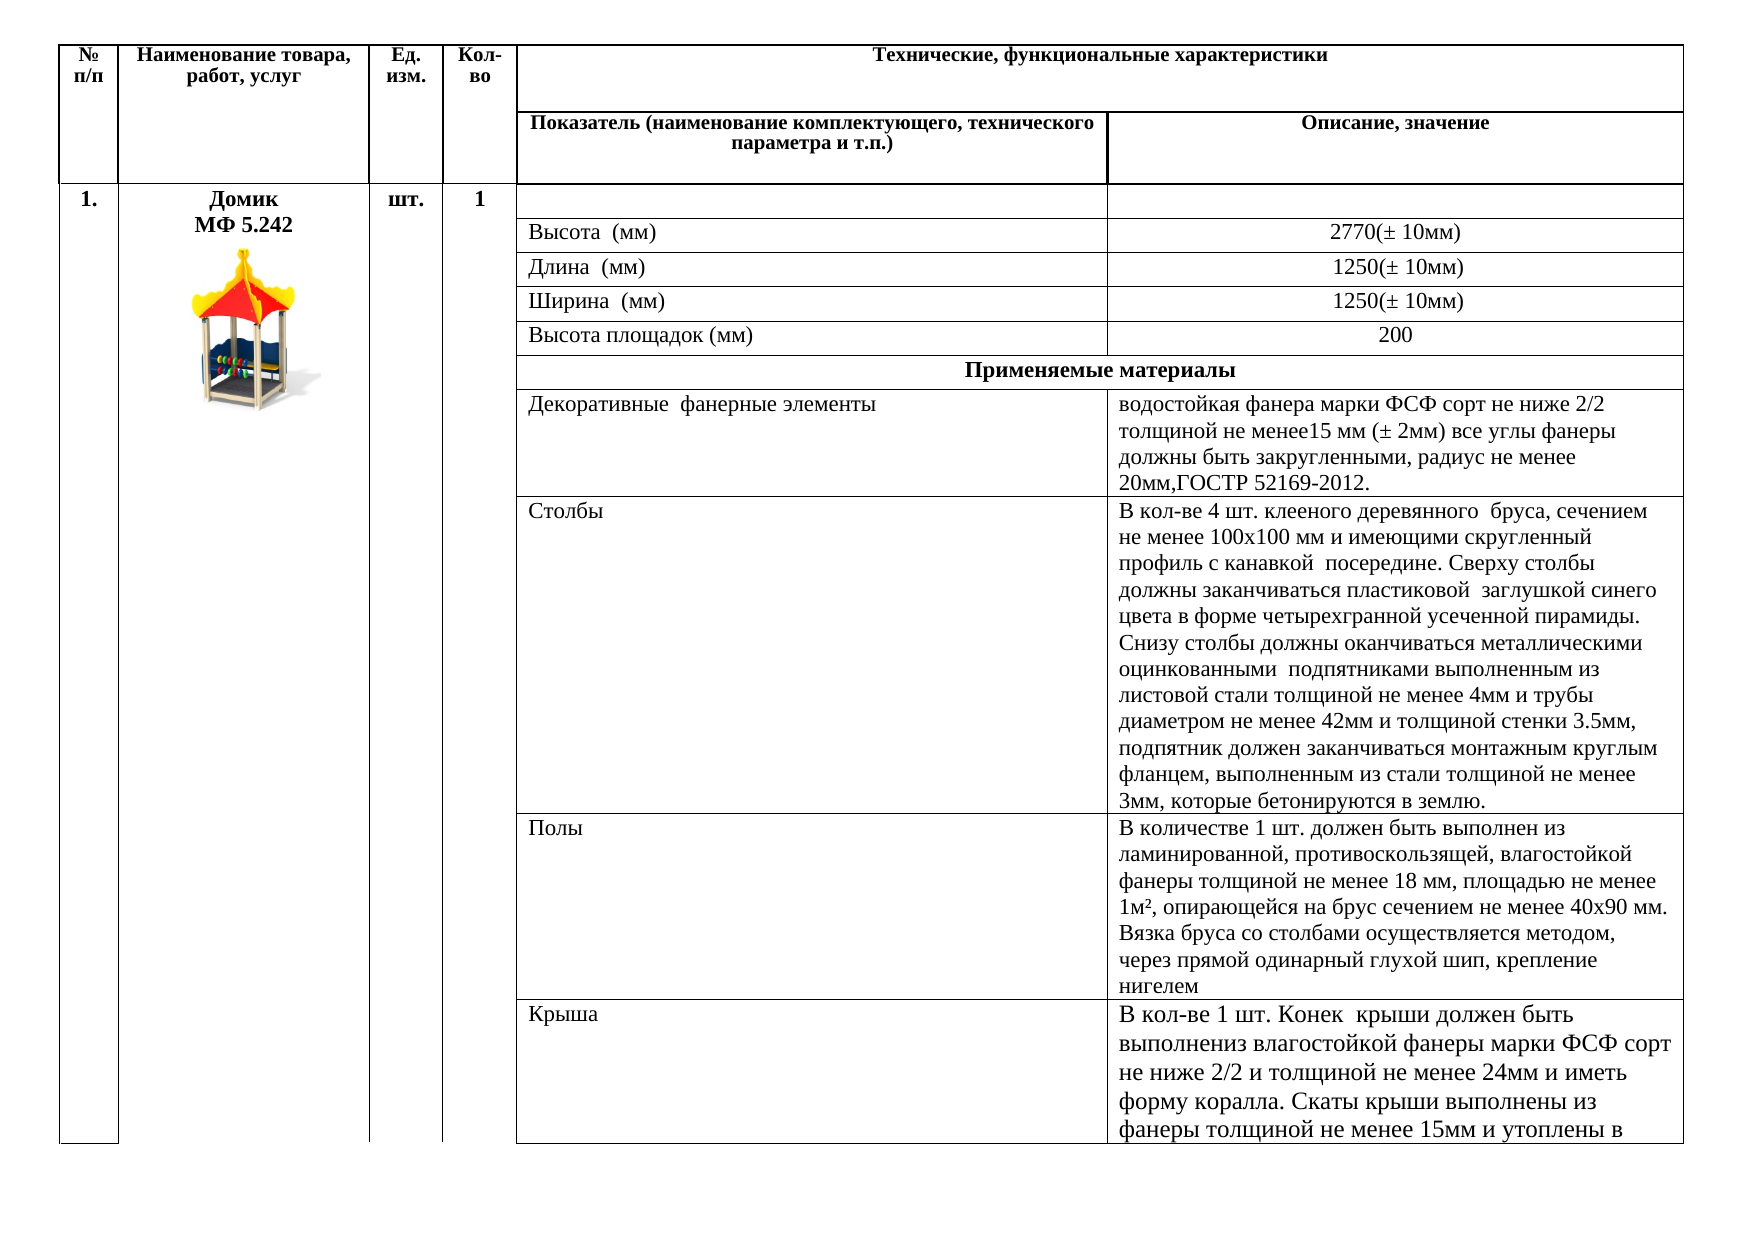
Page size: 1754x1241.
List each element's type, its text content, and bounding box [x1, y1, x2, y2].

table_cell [1108, 1000, 1683, 1143]
table_cell Столбы [517, 497, 1107, 813]
table_cell Высота (мм) [517, 219, 1107, 252]
table_cell Длина (мм) [517, 253, 1107, 286]
table_cell Описание, значение [1109, 113, 1683, 183]
table_cell [1108, 185, 1683, 217]
table_cell Ширина (мм) [517, 287, 1107, 321]
table_header Технические, функциональные характеристики [518, 46, 1683, 111]
table_cell 1250(± 10мм) [1108, 287, 1683, 321]
table_cell Высота площадок (мм) [517, 322, 1107, 355]
table_cell водостойкая фанера марки ФСФ сорт не ниже 2/2 толщиной не менее15 мм (± 2мм) все углы фанеры должны быть закругленными, радиус не менее 20мм,ГОСТР 52169-2012. [1108, 390, 1683, 496]
table_cell 2770(± 10мм) [1108, 219, 1683, 252]
table_header Ед. изм. [370, 46, 442, 183]
table_cell [517, 185, 1107, 217]
table_header Кол-во [444, 46, 516, 183]
table_cell В кол-ве 4 шт. клееного деревянного бруса, сечением не менее 100х100 мм и имеющими скругленный профиль с канавкой посередине. Сверху столбы должны заканчиваться пластиковой заглушкой синего цвета в форме четырехгранной усеченной пирамиды. Снизу столбы должны оканчиваться металлическими оцинкованными подпятниками выполненным из листовой стали толщиной не менее 4мм и трубы диаметром не менее 42мм и толщиной стенки 3.5мм, подпятник должен заканчиваться монтажным круглым фланцем, выполненным из стали толщиной не менее 3мм, которые бетонируются в землю. [1108, 497, 1683, 813]
table_cell 1 [443, 184, 516, 1143]
table_cell Домик МФ 5.242 [119, 184, 369, 1143]
table_cell 1. [60, 184, 118, 1143]
table_header № п/п [60, 46, 117, 183]
table_cell Полы [517, 814, 1107, 998]
table_cell Крыша [517, 1000, 1107, 1143]
table_cell 1250(± 10мм) [1108, 253, 1683, 286]
table_cell 200 [1108, 322, 1683, 355]
picture [177, 237, 325, 431]
table_cell шт. [369, 184, 443, 1143]
table_cell Применяемые материалы [517, 356, 1683, 389]
table_cell Показатель (наименование комплектующего, технического параметра и т.п.) [518, 113, 1106, 183]
table_header Наименование товара, работ, услуг [119, 46, 368, 183]
table_cell Декоративные фанерные элементы [517, 390, 1107, 496]
table_cell В количестве 1 шт. должен быть выполнен из ламинированной, противоскользящей, влагостойкой фанеры толщиной не менее 18 мм, площадью не менее 1м², опирающейся на брус сечением не менее 40х90 мм. Вязка бруса со столбами осуществляется методом, через прямой одинарный глухой шип, крепление нигелем [1108, 814, 1683, 998]
